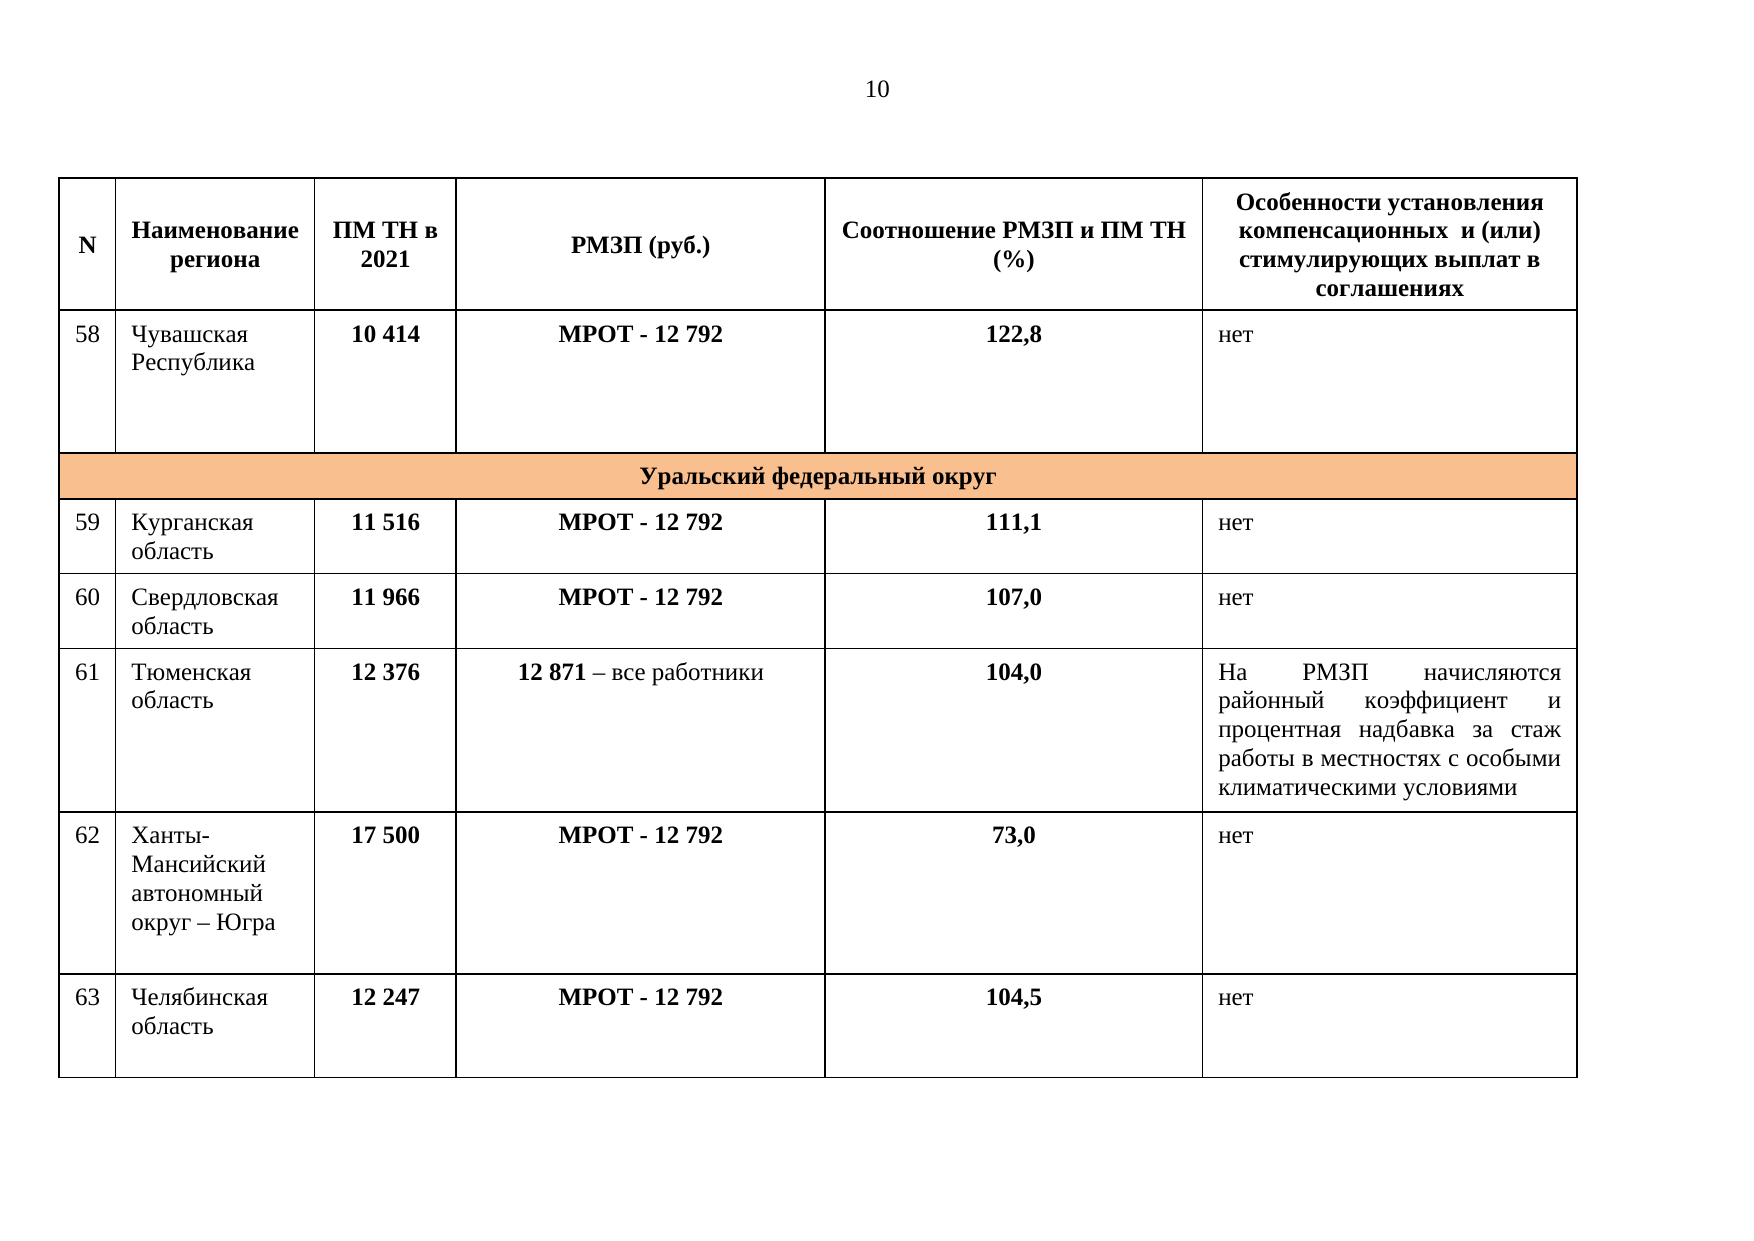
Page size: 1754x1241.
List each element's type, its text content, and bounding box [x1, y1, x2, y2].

table_cell 12 871 – все работники [457, 649, 824, 811]
table_cell Ханты-Мансийский автономный округ – Югра [116, 813, 314, 973]
table_cell нет [1203, 975, 1576, 1077]
table_cell нет [1203, 574, 1576, 647]
table_header Особенности установления компенсационных и (или) стимулирующих выплат в соглашениях [1203, 179, 1576, 309]
table_cell 61 [60, 649, 115, 811]
table_cell 60 [60, 574, 115, 647]
table_cell Тюменская область [116, 649, 314, 811]
table_cell 62 [60, 813, 115, 973]
table_cell нет [1203, 311, 1576, 452]
table_header РМЗП (руб.) [457, 179, 824, 309]
table_cell 63 [60, 975, 115, 1077]
table_cell Челябинская область [116, 975, 314, 1077]
table_cell МРОТ - 12 792 [457, 975, 824, 1077]
table_cell Курганская область [116, 500, 314, 573]
table_cell 10 414 [315, 311, 455, 452]
table_cell нет [1203, 813, 1576, 973]
table_cell 104,5 [826, 975, 1202, 1077]
table_cell 104,0 [826, 649, 1202, 811]
table_cell 12 376 [315, 649, 455, 811]
table_header Наименование региона [116, 179, 314, 309]
table_cell МРОТ - 12 792 [457, 500, 824, 573]
table_cell 59 [60, 500, 115, 573]
table_cell 11 966 [315, 574, 455, 647]
table_cell 58 [60, 311, 115, 452]
table_cell 111,1 [826, 500, 1202, 573]
table_cell нет [1203, 500, 1576, 573]
table_header Соотношение РМЗП и ПМ ТН (%) [826, 179, 1202, 309]
table_cell 17 500 [315, 813, 455, 973]
table_cell На РМЗП начисляются районный коэффициент и процентная надбавка за стаж работы в местностях с особыми климатическими условиями [1203, 649, 1576, 811]
table_cell Чувашская Республика [116, 311, 314, 452]
table_cell Свердловская область [116, 574, 314, 647]
table_cell 11 516 [315, 500, 455, 573]
table_cell 122,8 [826, 311, 1202, 452]
table_cell Уральский федеральный округ [60, 454, 1576, 498]
table_cell 12 247 [315, 975, 455, 1077]
table_header ПМ ТН в 2021 [315, 179, 455, 309]
table_cell МРОТ - 12 792 [457, 574, 824, 647]
table_cell МРОТ - 12 792 [457, 813, 824, 973]
table_cell 107,0 [826, 574, 1202, 647]
table_header N [60, 179, 115, 309]
table_cell МРОТ - 12 792 [457, 311, 824, 452]
table_cell 73,0 [826, 813, 1202, 973]
